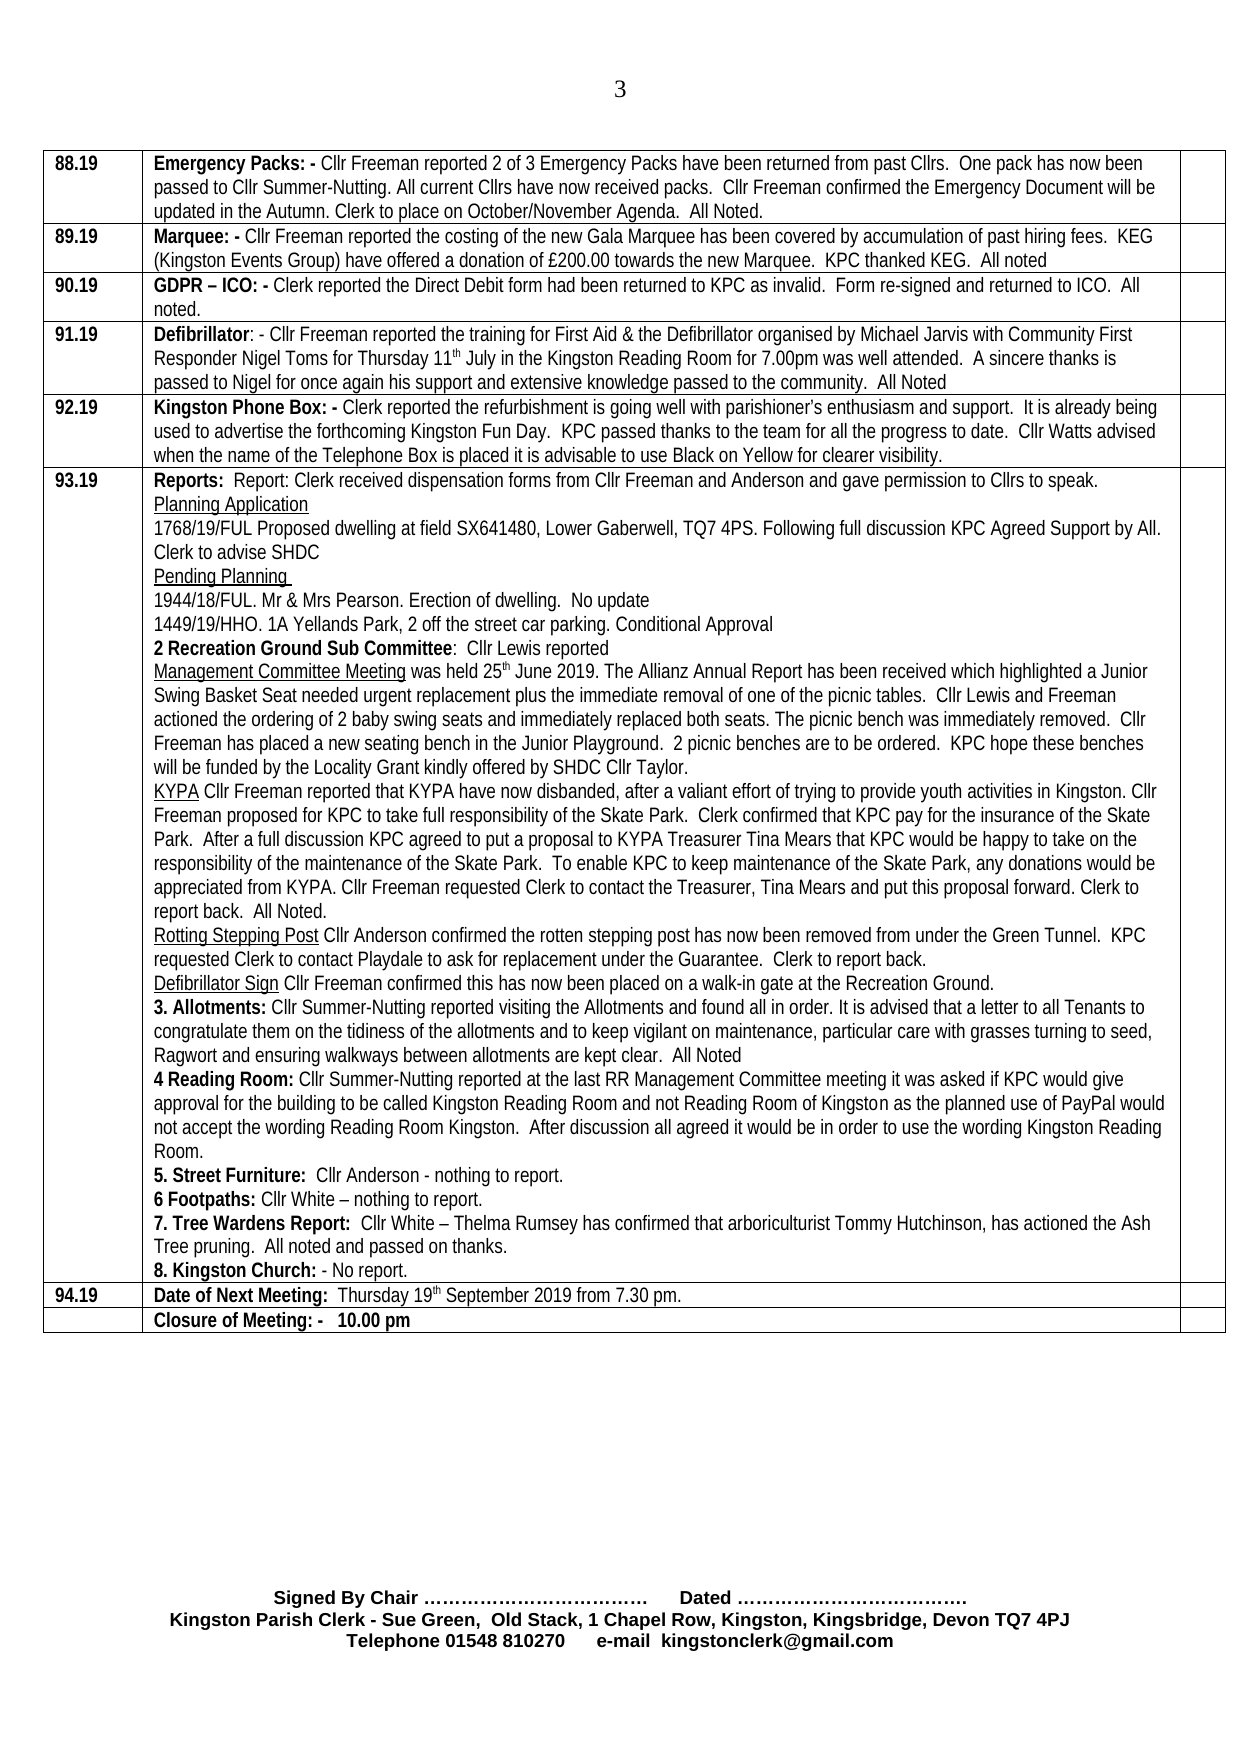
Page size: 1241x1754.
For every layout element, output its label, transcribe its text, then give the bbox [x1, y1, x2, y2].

table_cell 88.19 [44, 151, 142, 223]
table_cell Emergency Packs: - Cllr Freeman reported 2 of 3 Emergency Packs have been returned from past Cllrs. One pack has now been passed to Cllr Summer-Nutting. All current Cllrs have now received packs. Cllr Freeman confirmed the Emergency Document will be updated in the Autumn. Clerk to place on October/November Agenda. All Noted. [143, 151, 1180, 223]
table_cell [1181, 273, 1225, 321]
table_cell [1181, 395, 1225, 467]
table_cell Closure of Meeting: - 10.00 pm [143, 1308, 1180, 1332]
table_cell 91.19 [44, 322, 142, 394]
table_cell 90.19 [44, 273, 142, 321]
table_cell [1181, 468, 1225, 1282]
table_cell 92.19 [44, 395, 142, 467]
table_cell [44, 1308, 142, 1332]
table_cell [1181, 1283, 1225, 1307]
table_cell [1181, 151, 1225, 223]
table_cell [1181, 322, 1225, 394]
table_cell [1181, 224, 1225, 272]
table_cell 94.19 [44, 1283, 142, 1307]
table_cell Date of Next Meeting: Thursday 19th September 2019 from 7.30 pm. [143, 1283, 1180, 1307]
table_cell 89.19 [44, 224, 142, 272]
table_cell Marquee: - Cllr Freeman reported the costing of the new Gala Marquee has been covered by accumulation of past hiring fees. KEG (Kingston Events Group) have offered a donation of £200.00 towards the new Marquee. KPC thanked KEG. All noted [143, 224, 1180, 272]
table_cell Reports: Report: Clerk received dispensation forms from Cllr Freeman and Anderson and gave permission to Cllrs to speak. Planning Application 1768/19/FUL Proposed dwelling at field SX641480, Lower Gaberwell, TQ7 4PS. Following full discussion KPC Agreed Support by All. Clerk to advise SHDC Pending Planning 1944/18/FUL. Mr & Mrs Pearson. Erection of dwelling. No update 1449/19/HHO. 1A Yellands Park, 2 off the street car parking. Conditional Approval 2 Recreation Ground Sub Committee: Cllr Lewis reported Management Committee Meeting was held 25th June 2019. The Allianz Annual Report has been received which highlighted a Junior Swing Basket Seat needed urgent replacement plus the immediate removal of one of the picnic tables. Cllr Lewis and Freeman actioned the ordering of 2 baby swing seats and immediately replaced both seats. The picnic bench was immediately removed. Cllr Freeman has placed a new seating bench in the Junior Playground. 2 picnic benches are to be ordered. KPC hope these benches will be funded by the Locality Grant kindly offered by SHDC Cllr Taylor. KYPA Cllr Freeman reported that KYPA have now disbanded, after a valiant effort of trying to provide youth activities in Kingston. Cllr Freeman proposed for KPC to take full responsibility of the Skate Park. Clerk confirmed that KPC pay for the insurance of the Skate Park. After a full discussion KPC agreed to put a proposal to KYPA Treasurer Tina Mears that KPC would be happy to take on the responsibility of the maintenance of the Skate Park. To enable KPC to keep maintenance of the Skate Park, any donations would be appreciated from KYPA. Cllr Freeman requested Clerk to contact the Treasurer, Tina Mears and put this proposal forward. Clerk to report back. All Noted. Rotting Stepping Post Cllr Anderson confirmed the rotten stepping post has now been removed from under the Green Tunnel. KPC requested Clerk to contact Playdale to ask for replacement under the Guarantee. Clerk to report back. Defibrillator Sign Cllr Freeman confirmed this has now been placed on a walk-in gate at the Recreation Ground. 3. Allotments: Cllr Summer-Nutting reported visiting the Allotments and found all in order. It is advised that a letter to all Tenants to congratulate them on the tidiness of the allotments and to keep vigilant on maintenance, particular care with grasses turning to seed, Ragwort and ensuring walkways between allotments are kept clear. All Noted 4 Reading Room: Cllr Summer-Nutting reported at the last RR Management Committee meeting it was asked if KPC would give approval for the building to be called Kingston Reading Room and not Reading Room of Kingston as the planned use of PayPal would not accept the wording Reading Room Kingston. After discussion all agreed it would be in order to use the wording Kingston Reading Room. 5. Street Furniture: Cllr Anderson - nothing to report. 6 Footpaths: Cllr White – nothing to report. 7. Tree Wardens Report: Cllr White – Thelma Rumsey has confirmed that arboriculturist Tommy Hutchinson, has actioned the Ash Tree pruning. All noted and passed on thanks. 8. Kingston Church: - No report. [143, 468, 1180, 1282]
table_cell Defibrillator: - Cllr Freeman reported the training for First Aid & the Defibrillator organised by Michael Jarvis with Community First Responder Nigel Toms for Thursday 11th July in the Kingston Reading Room for 7.00pm was well attended. A sincere thanks is passed to Nigel for once again his support and extensive knowledge passed to the community. All Noted [143, 322, 1180, 394]
table_cell 93.19 [44, 468, 142, 1282]
table_cell [1181, 1308, 1225, 1332]
table_cell Kingston Phone Box: - Clerk reported the refurbishment is going well with parishioner’s enthusiasm and support. It is already being used to advertise the forthcoming Kingston Fun Day. KPC passed thanks to the team for all the progress to date. Cllr Watts advised when the name of the Telephone Box is placed it is advisable to use Black on Yellow for clearer visibility. [143, 395, 1180, 467]
table_cell GDPR – ICO: - Clerk reported the Direct Debit form had been returned to KPC as invalid. Form re-signed and returned to ICO. All noted. [143, 273, 1180, 321]
